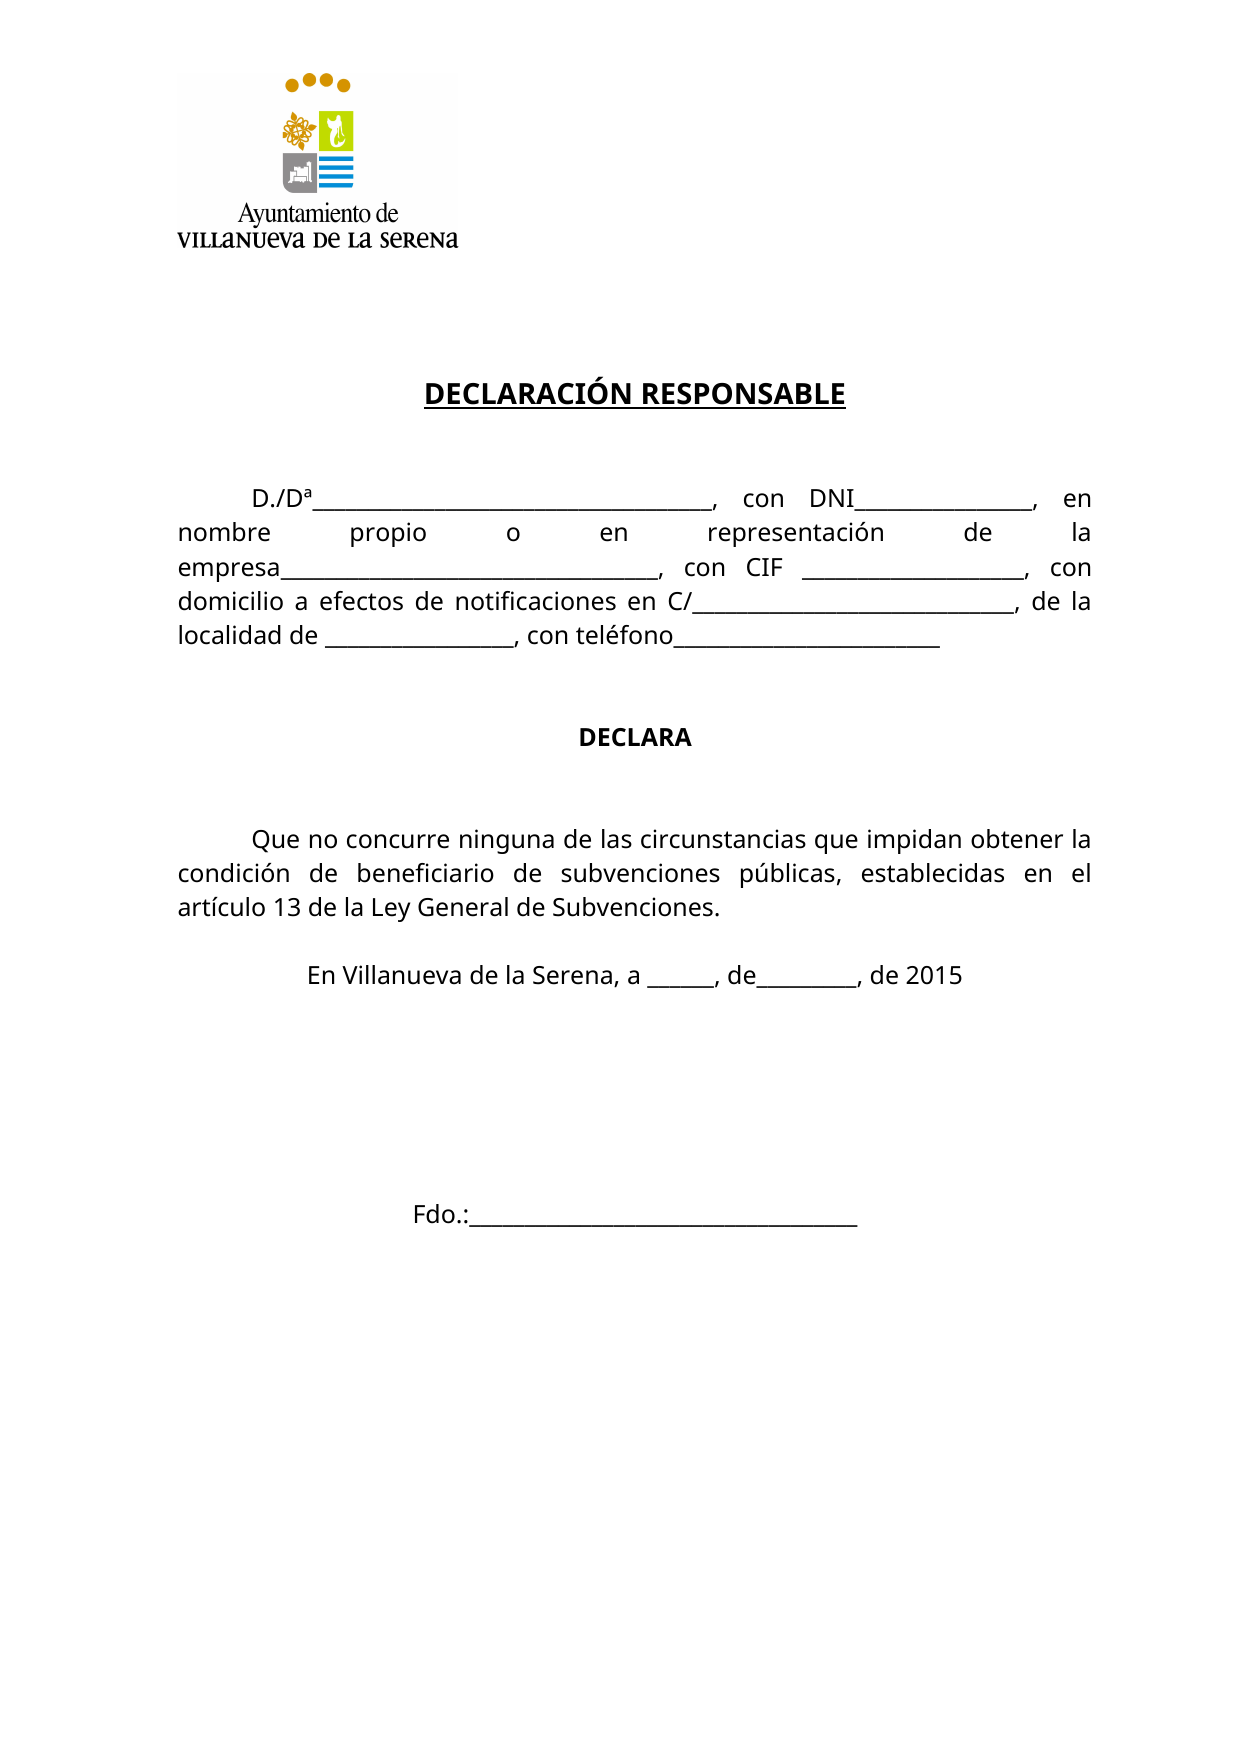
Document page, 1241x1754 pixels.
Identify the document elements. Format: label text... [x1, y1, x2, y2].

text DECLARA [177, 719, 1092, 753]
text DECLARACIÓN RESPONSABLE [177, 373, 1092, 413]
text Que no concurre ninguna de las circunstancias que impidan obtener la condición de beneficiario de subvenciones públicas, establecidas en el artículo 13 de la Ley General de Subvenciones. [177, 822, 1092, 924]
text D./Dª____________________________________, con DNI________________, en nombre propio o en representación de la empresa__________________________________, con CIF ____________________, con domicilio a efectos de notificaciones en C/_____________________________, de la localidad de _________________, con teléfono________________________ [177, 481, 1092, 651]
picture [177, 73, 459, 248]
text Fdo.:___________________________________ [177, 1196, 1092, 1230]
text En Villanueva de la Serena, a ______, de_________, de 2015 [177, 958, 1092, 992]
